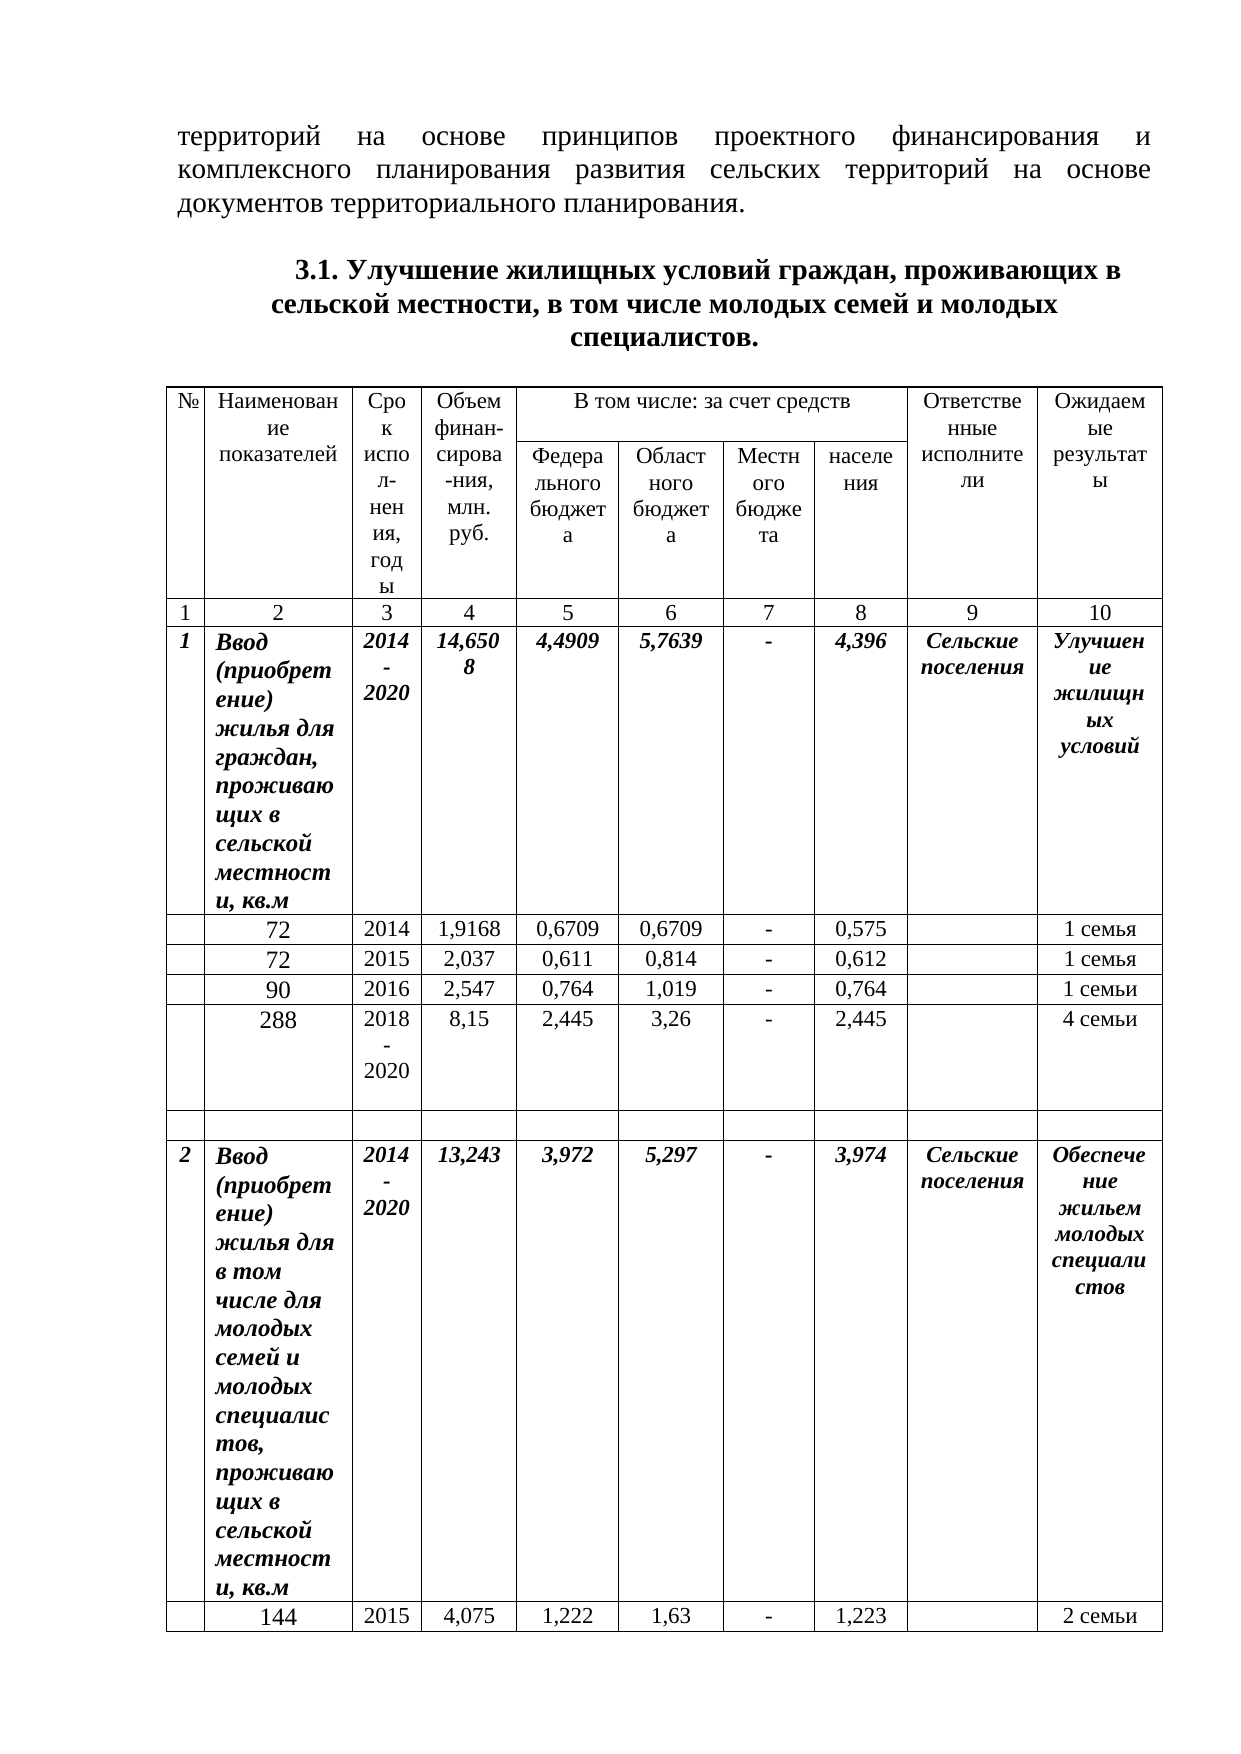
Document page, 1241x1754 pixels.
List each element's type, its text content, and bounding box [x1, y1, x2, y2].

table_cell [815, 1111, 907, 1140]
table_header Срок испол-нения, годы [353, 388, 421, 598]
table_cell 1 [167, 599, 204, 626]
table_cell населения [815, 442, 907, 598]
table_cell 72 [205, 945, 352, 974]
table_cell 2014-2020 [353, 627, 421, 914]
table_cell 2016 [353, 975, 421, 1004]
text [177, 118, 1152, 219]
table_cell [167, 915, 204, 944]
table_cell [1038, 1111, 1162, 1140]
table_cell 2018-2020 [353, 1005, 421, 1110]
table_header Ответственные исполнители [908, 388, 1037, 598]
table_cell Ввод (приобретение) жилья для граждан, проживающих в сельской местности, кв.м [205, 627, 352, 914]
table_cell [517, 1111, 618, 1140]
table_cell 2015 [353, 945, 421, 974]
table_cell 2 [167, 1141, 204, 1601]
table_cell [422, 1111, 516, 1140]
table_cell 3,972 [517, 1141, 618, 1601]
table_cell Обеспечение жильем молодых специалистов [1038, 1141, 1162, 1601]
table_cell [724, 1111, 814, 1140]
table_cell 288 [205, 1005, 352, 1110]
table_cell - [724, 1141, 814, 1601]
table_cell 2,445 [517, 1005, 618, 1110]
table_cell 0,764 [815, 975, 907, 1004]
table_cell Сельские поселения [908, 1141, 1037, 1601]
table_cell 1,019 [619, 975, 723, 1004]
table_cell 0,612 [815, 945, 907, 974]
table_cell 5,7639 [619, 627, 723, 914]
table_cell [908, 945, 1037, 974]
table_cell 3 [353, 599, 421, 626]
table_cell [167, 945, 204, 974]
table_cell [167, 1602, 204, 1631]
table_cell [908, 975, 1037, 1004]
table_cell 2,547 [422, 975, 516, 1004]
table_cell Местного бюджета [724, 442, 814, 598]
table_cell 4,075 [422, 1602, 516, 1631]
table_cell 8 [815, 599, 907, 626]
table_cell 4,4909 [517, 627, 618, 914]
table_cell 2015 [353, 1602, 421, 1631]
table_cell [167, 1005, 204, 1110]
table_cell 90 [205, 975, 352, 1004]
table_cell 3,26 [619, 1005, 723, 1110]
table_cell 1,223 [815, 1602, 907, 1631]
table_cell 6 [619, 599, 723, 626]
table_cell - [724, 1602, 814, 1631]
table_cell 2014 [353, 915, 421, 944]
table_cell Областного бюджета [619, 442, 723, 598]
table_cell 13,243 [422, 1141, 516, 1601]
table_cell 2 [205, 599, 352, 626]
table_cell [167, 975, 204, 1004]
table_cell [205, 1111, 352, 1140]
table_cell - [724, 975, 814, 1004]
table_cell 14,6508 [422, 627, 516, 914]
table_cell 5 [517, 599, 618, 626]
table_header Объем финан-сирова-ния, млн. руб. [422, 388, 516, 598]
table_cell Федерального бюджета [517, 442, 618, 598]
table_cell - [724, 915, 814, 944]
table_cell 0,575 [815, 915, 907, 944]
table_cell Ввод (приобретение) жилья для в том числе для молодых семей и молодых специалистов, проживающих в сельской местности, кв.м [205, 1141, 352, 1601]
table_cell 2,037 [422, 945, 516, 974]
table_cell 72 [205, 915, 352, 944]
table_cell [908, 1602, 1037, 1631]
table_cell - [724, 627, 814, 914]
table_cell 0,764 [517, 975, 618, 1004]
table_cell 4 семьи [1038, 1005, 1162, 1110]
table_cell 1 семья [1038, 945, 1162, 974]
table_cell 0,6709 [619, 915, 723, 944]
table_cell [619, 1111, 723, 1140]
table_cell 1 семьи [1038, 975, 1162, 1004]
table_cell Улучшение жилищных условий [1038, 627, 1162, 914]
table_cell - [724, 945, 814, 974]
table_cell 4,396 [815, 627, 907, 914]
table_cell 0,6709 [517, 915, 618, 944]
table_cell 7 [724, 599, 814, 626]
table_cell 2,445 [815, 1005, 907, 1110]
table_cell [908, 1005, 1037, 1110]
table_header Ожидаемые результаты [1038, 388, 1162, 598]
table_cell [908, 1111, 1037, 1140]
table_cell 5,297 [619, 1141, 723, 1601]
table_cell 8,15 [422, 1005, 516, 1110]
table_cell 1 [167, 627, 204, 914]
table_header № [167, 388, 204, 598]
table_cell 2 семьи [1038, 1602, 1162, 1631]
table_cell 9 [908, 599, 1037, 626]
table_cell [167, 1111, 204, 1140]
table_cell 3,974 [815, 1141, 907, 1601]
table_cell 144 [205, 1602, 352, 1631]
table_cell 2014-2020 [353, 1141, 421, 1601]
table_header Наименование показателей [205, 388, 352, 598]
table_cell 10 [1038, 599, 1162, 626]
table_cell 1 семья [1038, 915, 1162, 944]
table_cell 0,611 [517, 945, 618, 974]
text 3.1. Улучшение жилищных условий граждан, проживающих в сельской местности, в том числе молодых семей и молодых специалистов. [177, 252, 1152, 353]
table_cell [908, 915, 1037, 944]
table_cell - [724, 1005, 814, 1110]
table_cell Сельские поселения [908, 627, 1037, 914]
table_cell 1,222 [517, 1602, 618, 1631]
table_cell 4 [422, 599, 516, 626]
table_cell [353, 1111, 421, 1140]
table_cell 1,63 [619, 1602, 723, 1631]
table_header В том числе: за счет средств [517, 388, 907, 441]
table_cell 1,9168 [422, 915, 516, 944]
table_cell 0,814 [619, 945, 723, 974]
